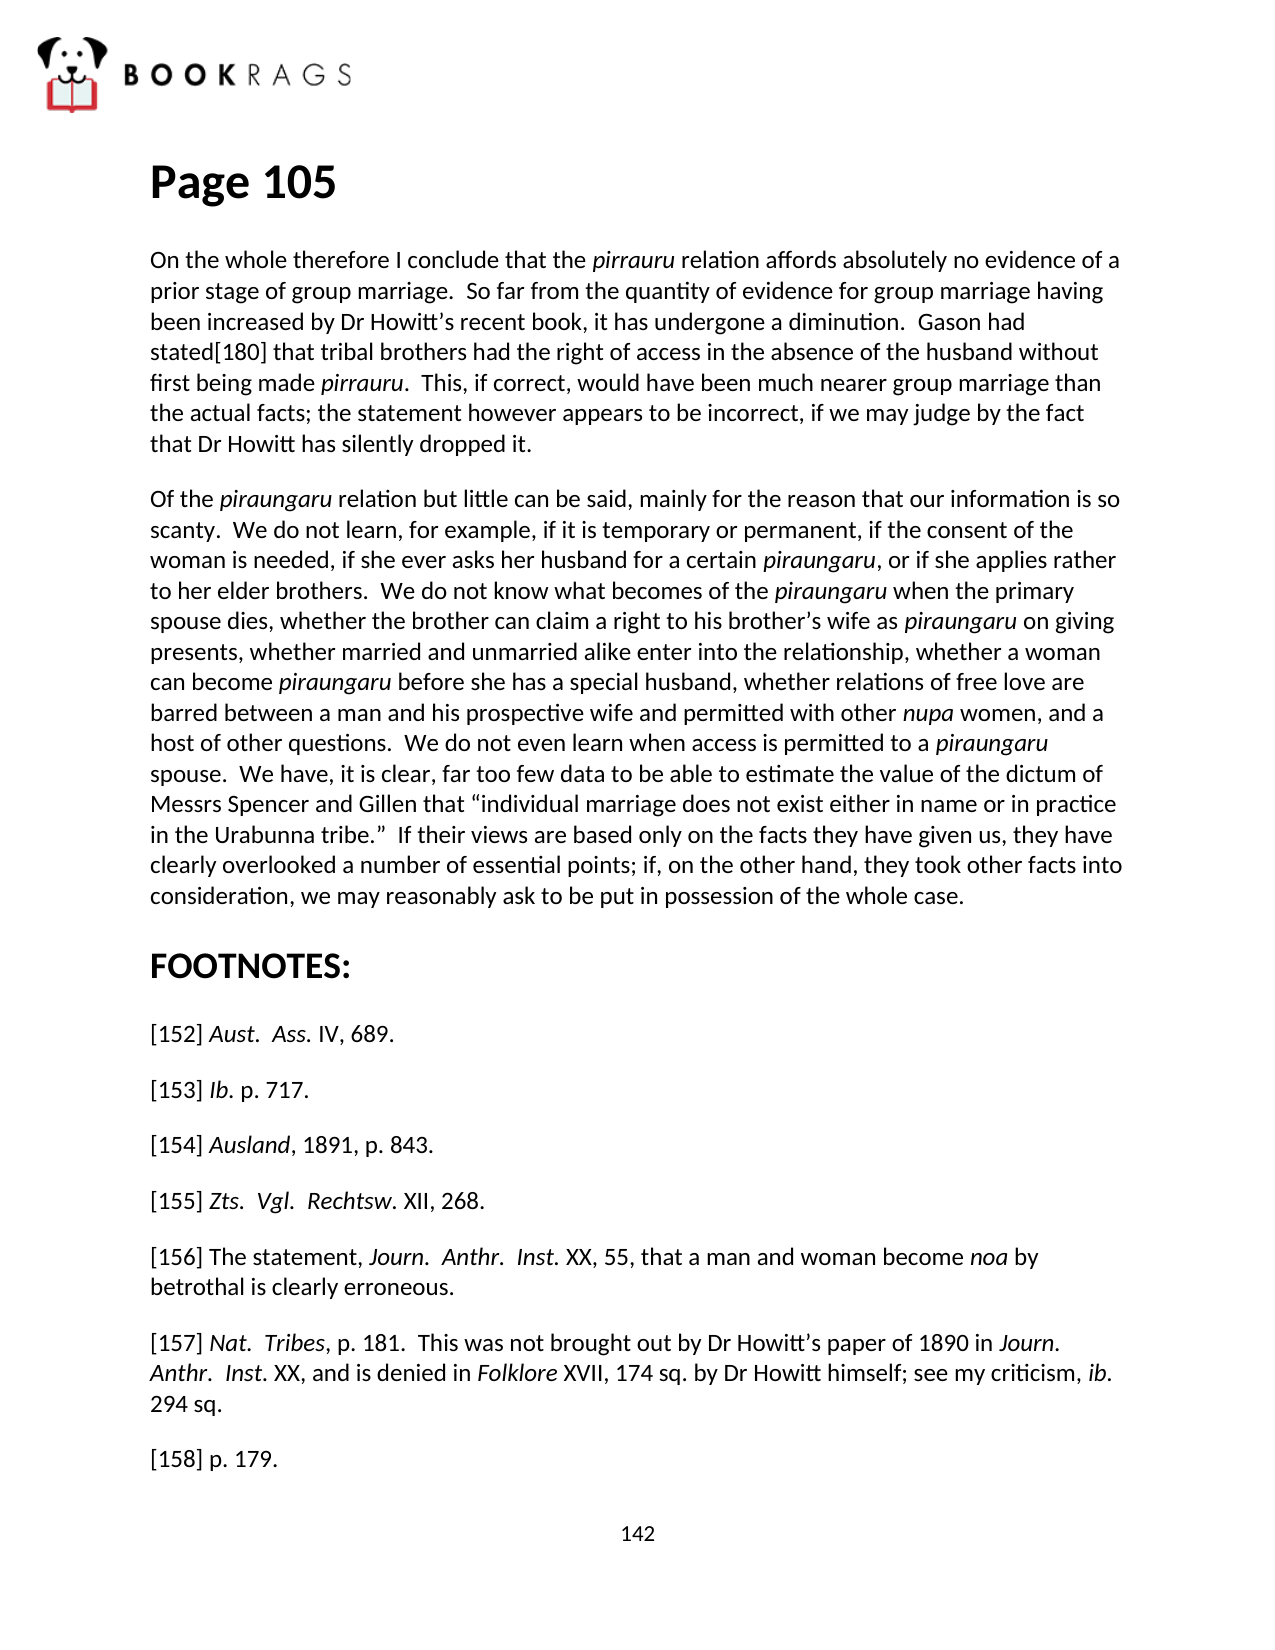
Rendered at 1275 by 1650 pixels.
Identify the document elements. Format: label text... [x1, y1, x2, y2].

text On the whole therefore I conclude that the pirrauru relation affords absolutely no evidence of a prior stage of group marriage. So far from the quantity of evidence for group marriage having been increased by Dr Howitt’s recent book, it has undergone a diminution. Gason had stated[180] that tribal brothers had the right of access in the absence of the husband without first being made pirrauru. This, if correct, would have been much nearer group marriage than the actual facts; the statement however appears to be incorrect, if we may judge by the fact that Dr Howitt has silently dropped it. [150, 244, 1125, 458]
text [156] The statement, Journ. Anthr. Inst. XX, 55, that a man and woman become noa by betrothal is clearly erroneous. [150, 1241, 1125, 1302]
text [152] Aust. Ass. IV, 689. [150, 1019, 1125, 1049]
text [154] Ausland, 1891, p. 843. [150, 1130, 1125, 1160]
text [158] p. 179. [150, 1443, 1125, 1474]
text FOOTNOTES: [150, 942, 1125, 987]
text Of the piraungaru relation but little can be said, mainly for the reason that our information is so scanty. We do not learn, for example, if it is temporary or permanent, if the consent of the woman is needed, if she ever asks her husband for a certain piraungaru, or if she applies rather to her elder brothers. We do not know what becomes of the piraungaru when the primary spouse dies, whether the brother can claim a right to his brother’s wife as piraungaru on giving presents, whether married and unmarried alike enter into the relationship, whether a woman can become piraungaru before she has a special husband, whether relations of free love are barred between a man and his prospective wife and permitted with other nupa women, and a host of other questions. We do not even learn when access is permitted to a piraungaru spouse. We have, it is clear, far too few data to be able to estimate the value of the dictum of Messrs Spencer and Gillen that “individual marriage does not exist either in name or in practice in the Urabunna tribe.” If their views are based only on the facts they have given us, they have clearly overlooked a number of essential points; if, on the other hand, they took other facts into consideration, we may reasonably ask to be put in possession of the whole case. [150, 483, 1125, 911]
text [157] Nat. Tribes, p. 181. This was not brought out by Dr Howitt’s paper of 1890 in Journ. Anthr. Inst. XX, and is denied in Folklore XVII, 174 sq. by Dr Howitt himself; see my criticism, ib. 294 sq. [150, 1327, 1125, 1418]
text Page 105 [150, 150, 1125, 211]
text [155] Zts. Vgl. Rechtsw. XII, 268. [150, 1185, 1125, 1216]
picture [37, 37, 351, 113]
text [153] Ib. p. 717. [150, 1074, 1125, 1105]
